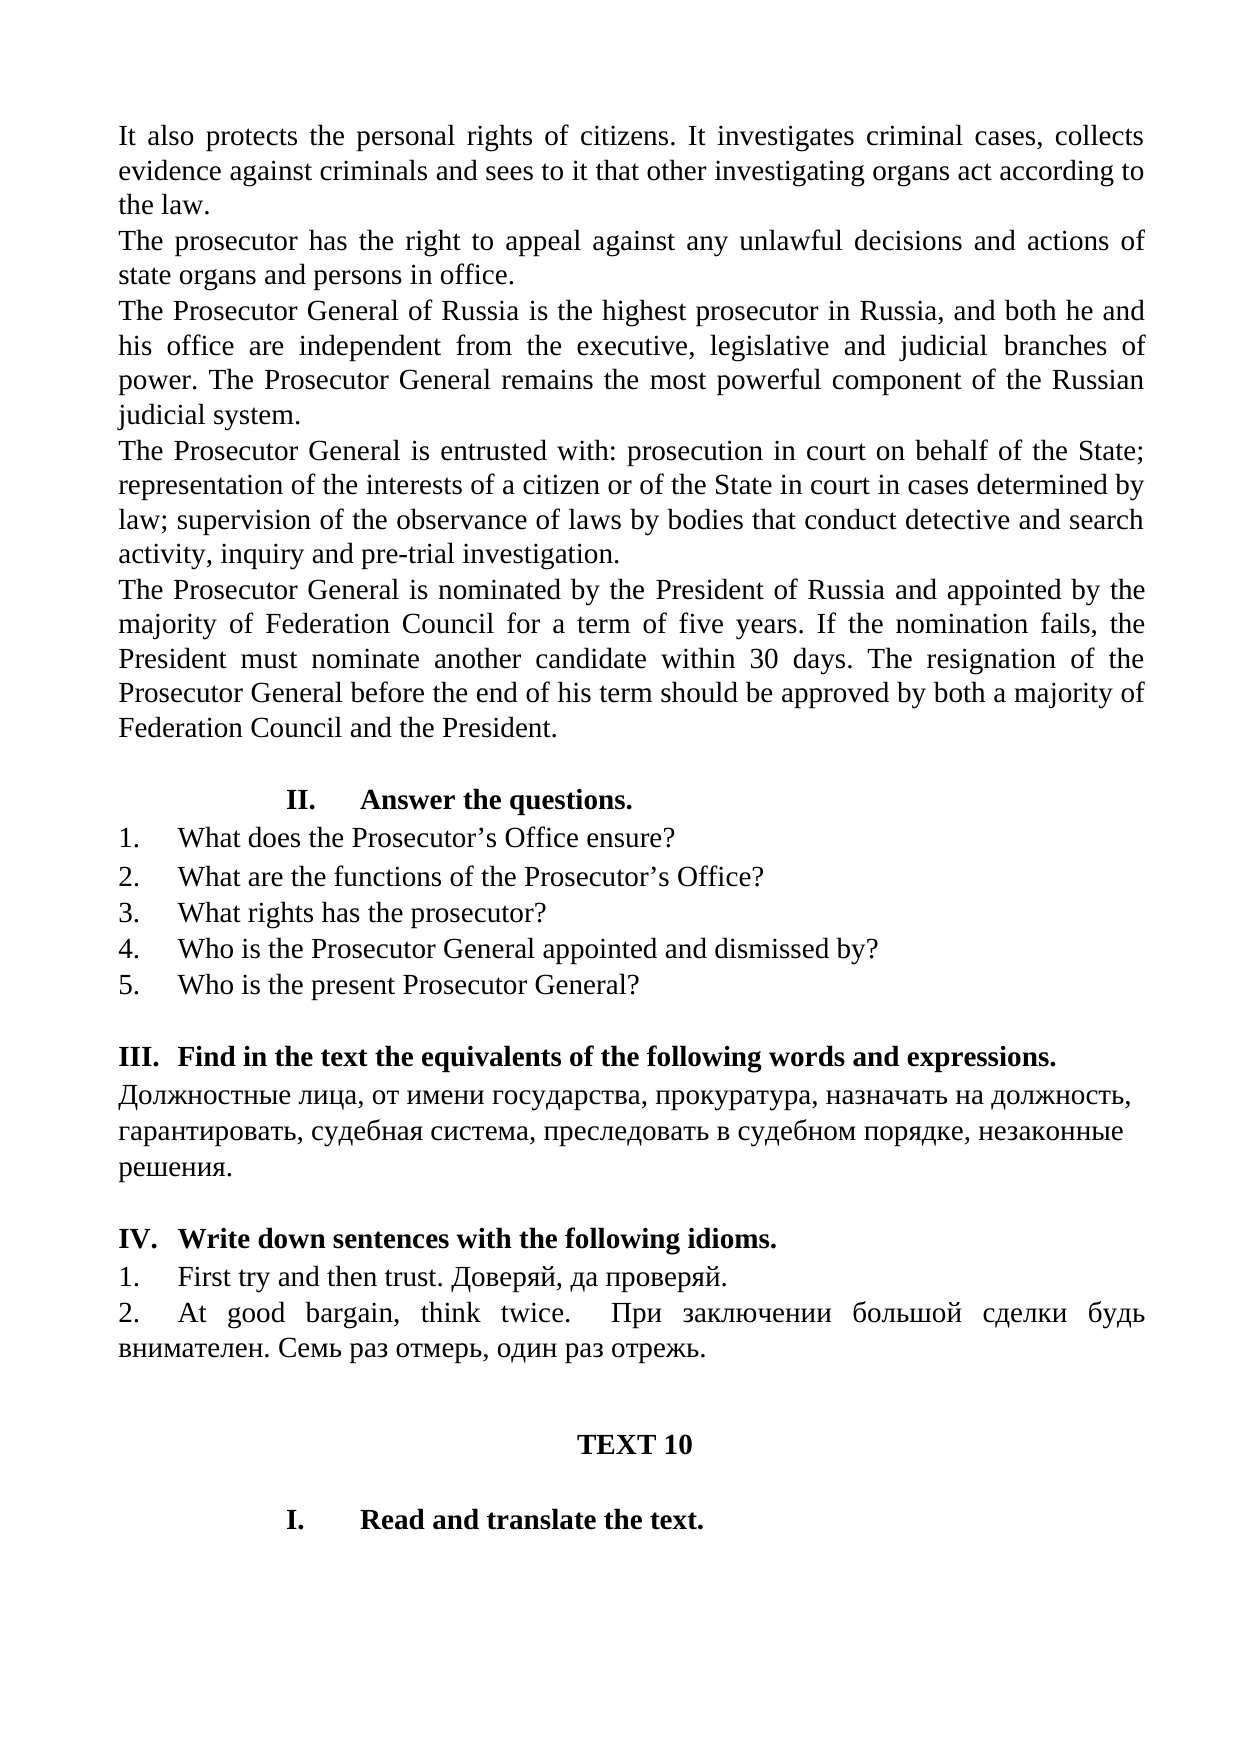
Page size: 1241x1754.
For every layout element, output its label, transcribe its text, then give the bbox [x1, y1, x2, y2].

list Who is the present Prosecutor General? [118, 967, 1146, 1001]
text The Prosecutor General is nominated by the President of Russia and appointed by the majority of Federation Council for a term of five years. If the nomination fails, the President must nominate another candidate within 30 days. The resignation of the Prosecutor General before the end of his term should be approved by both a majority of Federation Council and the President. [118, 572, 1146, 744]
list What does the Prosecutor’s Office ensure? [118, 820, 1146, 854]
list What are the functions of the Prosecutor’s Office? [118, 859, 1146, 893]
text The prosecutor has the right to appeal against any unlawful decisions and actions of state organs and persons in office. [118, 223, 1146, 291]
text The Prosecutor General is entrusted with: prosecution in court on behalf of the State; representation of the interests of a citizen or of the State in court in cases determined by law; supervision of the observance of laws by bodies that conduct detective and search activity, inquiry and pre-trial investigation. [118, 433, 1146, 570]
text Должностные лица, от имени государства, прокуратура, назначать на должность, гарантировать, судебная система, преследовать в судебном порядке, незаконные решения. [118, 1077, 1152, 1183]
text The Prosecutor General of Russia is the highest prosecutor in Russia, and both he and his office are independent from the executive, legislative and judicial branches of power. The Prosecutor General remains the most powerful component of the Russian judicial system. [118, 293, 1146, 430]
list What rights has the prosecutor? [118, 896, 1146, 929]
list First try and then trust. Доверяй, да проверяй. [118, 1259, 1146, 1293]
list Write down sentences with the following idioms. [118, 1222, 1147, 1255]
text II. Answer the questions. [118, 782, 1152, 816]
text I. Read and translate the text. [118, 1502, 1152, 1536]
list At good bargain, think twice. При заключении большой сделки будь внимателен. Семь раз отмерь, один раз отрежь. [118, 1296, 1146, 1363]
list Find in the text the equivalents of the following words and expressions. [118, 1039, 1147, 1073]
list Who is the Prosecutor General appointed and dismissed by? [118, 931, 1146, 965]
subtitle TEXT 10 [118, 1427, 1151, 1461]
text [118, 118, 1146, 221]
